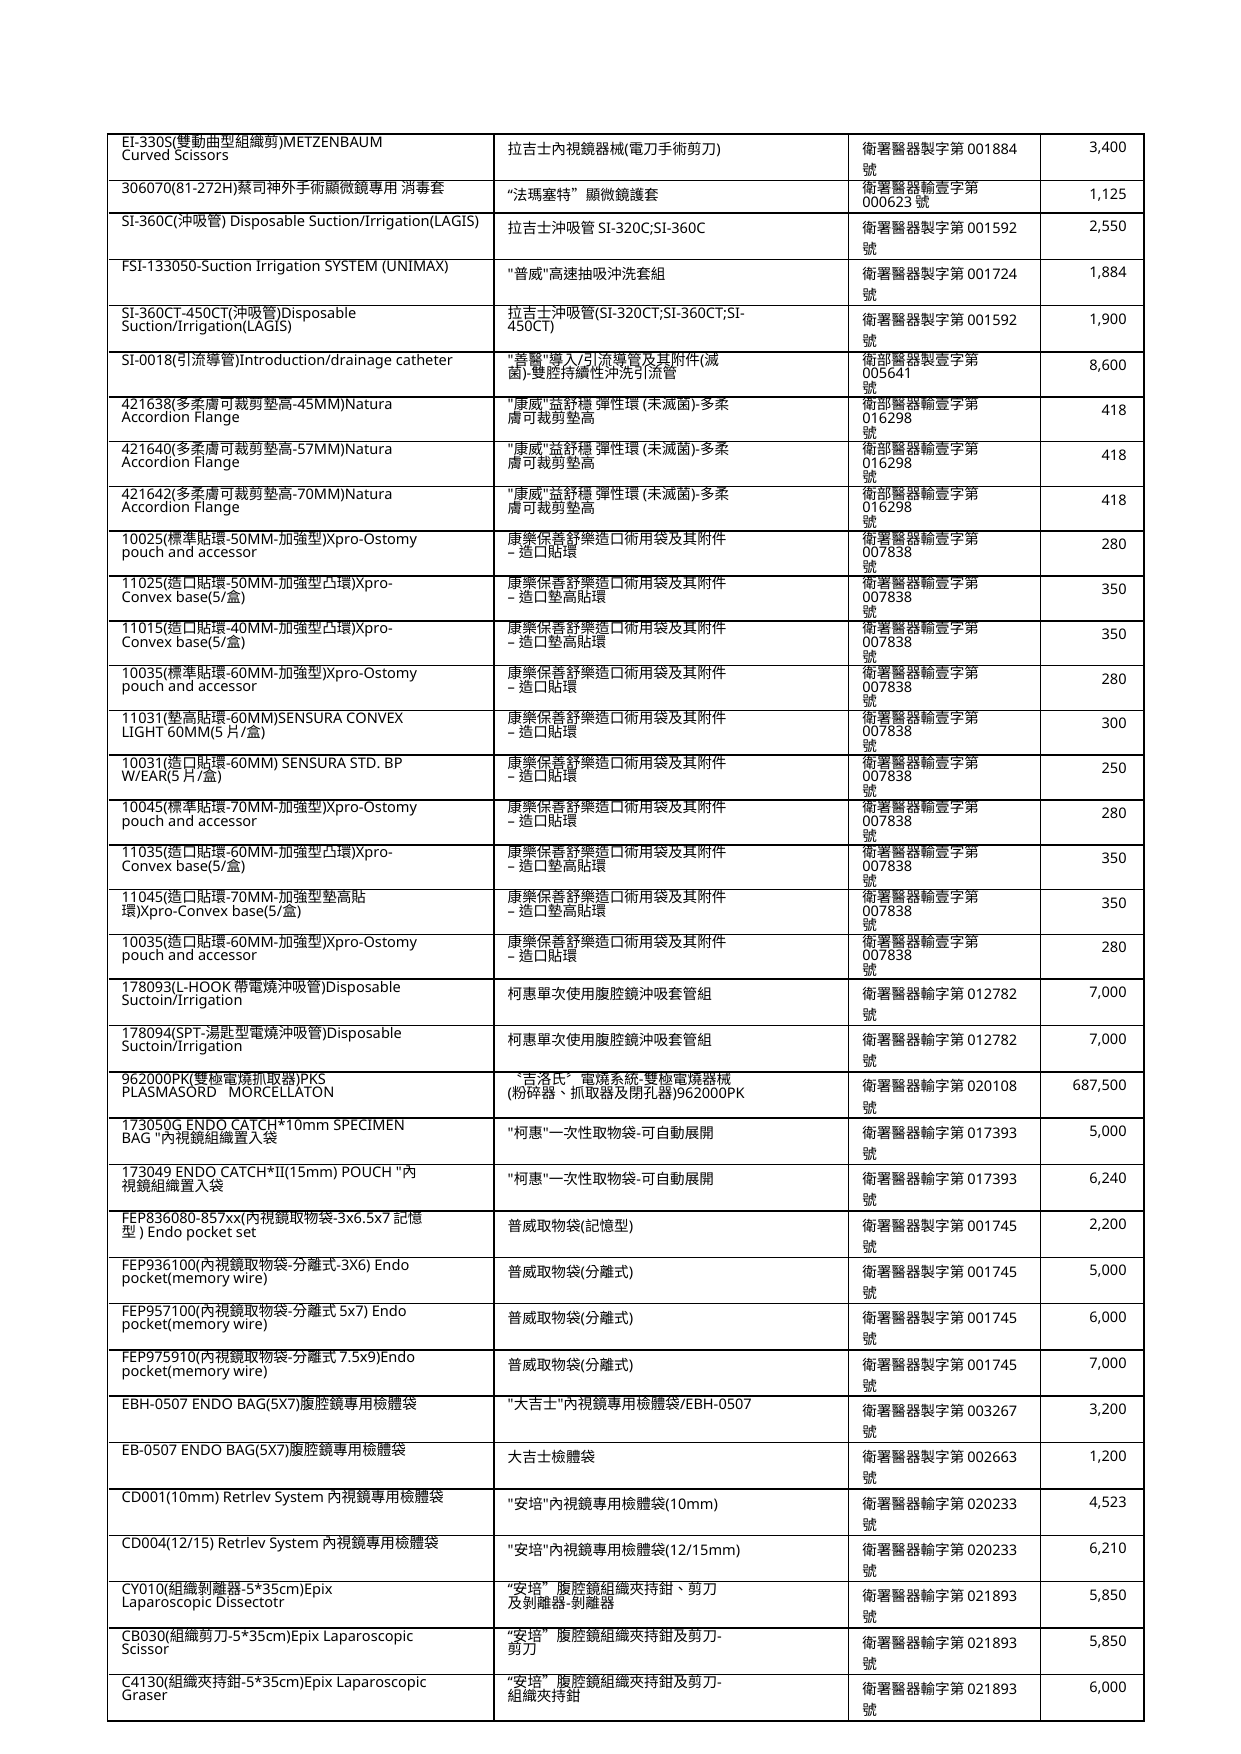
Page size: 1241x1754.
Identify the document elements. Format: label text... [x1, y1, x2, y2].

table_cell 5,850 [1041, 1629, 1143, 1673]
table_cell "普威"高速抽吸沖洗套組 [495, 260, 848, 305]
table_cell 衛署醫器製字第001724號 [849, 260, 1040, 305]
table_cell 300 [1041, 711, 1143, 754]
table_cell 6,000 [1041, 1304, 1143, 1349]
table_cell 4,523 [1041, 1490, 1143, 1534]
table_cell 10035(標準貼環-60MM-加強型)Xpro-Ostomy pouch and accessor [108, 666, 493, 709]
table_cell 10031(造口貼環-60MM) SENSURA STD. BP W/EAR(5片/盒) [108, 755, 493, 799]
table_cell 衛署醫器輸字第017393號 [849, 1165, 1040, 1210]
table_cell CD001(10mm) Retrlev System內視鏡專用檢體袋 [108, 1489, 493, 1534]
table_cell 衛署醫器輸壹字第007838 號 [849, 846, 1040, 889]
table_cell 衛署醫器輸壹字第007838 號 [849, 935, 1040, 978]
table_cell 衛部醫器輸壹字第016298 號 [849, 442, 1040, 486]
table_cell 5,000 [1041, 1119, 1143, 1164]
table_cell 康樂保善舒樂造口術用袋及其附件 – 造口墊高貼環 [495, 846, 848, 889]
table_cell 衛署醫器輸壹字第007838 號 [849, 532, 1040, 575]
table_cell 柯惠單次使用腹腔鏡沖吸套管組 [495, 980, 848, 1024]
table_cell 衛部醫器製壹字第005641 號 [849, 353, 1040, 396]
table_cell 普威取物袋(分離式) [495, 1304, 848, 1349]
table_cell 衛署醫器輸字第012782號 [849, 1026, 1040, 1071]
table_cell 衛署醫器輸字第020233號 [849, 1490, 1040, 1534]
table_cell "柯惠"一次性取物袋-可自動展開 [495, 1119, 848, 1164]
table_cell SI-0018(引流導管)Introduction/drainage catheter [108, 352, 493, 396]
table_cell 11031(墊高貼環-60MM)SENSURA CONVEX LIGHT 60MM(5片/盒) [108, 711, 493, 754]
table_cell 10025(標準貼環-50MM-加強型)Xpro-Ostomy pouch and accessor [108, 531, 493, 575]
table_cell 5,850 [1041, 1582, 1143, 1627]
table_cell EBH-0507 ENDO BAG(5X7)腹腔鏡專用檢體袋 [108, 1396, 493, 1442]
table_header 拉吉士內視鏡器械(電刀手術剪刀) [495, 135, 848, 179]
table_cell SI-360CT-450CT(沖吸管)Disposable Suction/Irrigation(LAGIS) [108, 306, 493, 351]
table_cell 衛署醫器輸壹字第000623號 [849, 181, 1040, 212]
table_cell 173050G ENDO CATCH*10mm SPECIMEN BAG "內視鏡組織置入袋 [108, 1118, 493, 1164]
table_cell 康樂保善舒樂造口術用袋及其附件 – 造口貼環 [495, 532, 848, 575]
table_cell 2,550 [1041, 214, 1143, 258]
table_cell 衛署醫器製字第002663號 [849, 1443, 1040, 1488]
table_cell EB-0507 ENDO BAG(5X7)腹腔鏡專用檢體袋 [108, 1443, 493, 1488]
table_cell CD004(12/15) Retrlev System內視鏡專用檢體袋 [108, 1536, 493, 1581]
table_cell "柯惠"一次性取物袋-可自動展開 [495, 1165, 848, 1210]
table_cell 衛署醫器製字第001592號 [849, 306, 1040, 351]
table_cell FEP836080-857xx(內視鏡取物袋-3x6.5x7記憶 型 ) Endo pocket set [108, 1211, 493, 1256]
table_cell 173049 ENDO CATCH*II(15mm) POUCH "內 視鏡組織置入袋 [108, 1165, 493, 1210]
table_cell 8,600 [1041, 353, 1143, 396]
table_cell FSI-133050-Suction Irrigation SYSTEM (UNIMAX) [108, 260, 493, 305]
table_cell 大吉士檢體袋 [495, 1443, 848, 1488]
table_cell “法瑪塞特”顯微鏡護套 [495, 181, 848, 212]
table_cell 衛署醫器輸字第017393號 [849, 1119, 1040, 1164]
table_cell 衛署醫器輸壹字第007838 號 [849, 890, 1040, 933]
table_cell 178093(L-HOOK帶電燒沖吸管)Disposable Suctoin/Irrigation [108, 979, 493, 1024]
table_cell 421638(多柔膚可裁剪墊高-45MM)Natura Accordion Flange [108, 397, 493, 441]
table_cell 衛署醫器輸壹字第007838 號 [849, 666, 1040, 709]
table_cell 11045(造口貼環-70MM-加強型墊高貼 環)Xpro-Convex base(5/盒) [108, 890, 493, 933]
table_cell 11015(造口貼環-40MM-加強型凸環)Xpro- Convex base(5/盒) [108, 621, 493, 665]
table_cell 687,500 [1041, 1073, 1143, 1117]
table_cell 350 [1041, 577, 1143, 620]
table_cell 178094(SPT-湯匙型電燒沖吸管)Disposable Suctoin/Irrigation [108, 1026, 493, 1071]
table_cell 拉吉士沖吸管(SI-320CT;SI-360CT;SI- 450CT) [495, 306, 848, 351]
table_cell 衛署醫器製字第001592號 [849, 214, 1040, 258]
table_cell 421642(多柔膚可裁剪墊高-70MM)Natura Accordion Flange [108, 487, 493, 530]
table_cell 7,000 [1041, 980, 1143, 1024]
table_cell 康樂保善舒樂造口術用袋及其附件 – 造口墊高貼環 [495, 890, 848, 933]
table_cell 衛署醫器製字第003267號 [849, 1397, 1040, 1442]
table_cell 1,200 [1041, 1443, 1143, 1488]
table_cell FEP957100(內視鏡取物袋-分離式5x7) Endo pocket(memory wire) [108, 1304, 493, 1349]
table_cell 280 [1041, 666, 1143, 709]
table_cell 962000PK(雙極電燒抓取器)PKS PLASMASORD MORCELLATON [108, 1072, 493, 1117]
table_cell 衛署醫器輸壹字第007838 號 [849, 622, 1040, 665]
table_cell 康樂保善舒樂造口術用袋及其附件 – 造口墊高貼環 [495, 577, 848, 620]
table_cell 康樂保善舒樂造口術用袋及其附件 – 造口貼環 [495, 666, 848, 709]
table_cell CB030(組織剪刀-5*35cm)Epix Laparoscopic Scissor [108, 1628, 493, 1673]
table_cell 衛署醫器製字第001745號 [849, 1258, 1040, 1303]
table_cell 280 [1041, 532, 1143, 575]
table_cell 康樂保善舒樂造口術用袋及其附件 – 造口貼環 [495, 756, 848, 799]
table_cell 衛署醫器輸壹字第007838 號 [849, 711, 1040, 754]
table_cell 衛署醫器製字第001745號 [849, 1304, 1040, 1349]
table_cell 6,240 [1041, 1165, 1143, 1210]
table_header 衛署醫器製字第001884號 [849, 135, 1040, 179]
table_cell 衛署醫器輸字第012782號 [849, 980, 1040, 1024]
table_cell 康樂保善舒樂造口術用袋及其附件 – 造口貼環 [495, 711, 848, 754]
table_header EI-330S(雙動曲型組織剪)METZENBAUM Curved Scissors [108, 135, 493, 179]
table_cell “安培”腹腔鏡組織夾持鉗及剪刀- 組織夾持鉗 [495, 1675, 848, 1720]
table_cell 2,200 [1041, 1212, 1143, 1256]
table_cell 〝吉洛氏〞電燒系統-雙極電燒器械 (粉碎器、抓取器及閉孔器)962000PK [495, 1073, 848, 1117]
table_cell "安培"內視鏡專用檢體袋(10mm) [495, 1490, 848, 1534]
table_cell 280 [1041, 801, 1143, 844]
table_cell "大吉士"內視鏡專用檢體袋/EBH-0507 [495, 1397, 848, 1442]
table_cell "善醫"導入/引流導管及其附件(滅 菌)-雙腔持續性沖洗引流管 [495, 353, 848, 396]
table_cell "康威"益舒穩 彈性環 (未滅菌)-多柔 膚可裁剪墊高 [495, 398, 848, 441]
table_cell 康樂保善舒樂造口術用袋及其附件 – 造口貼環 [495, 935, 848, 978]
table_cell 衛署醫器輸字第021893號 [849, 1675, 1040, 1720]
table_cell 7,000 [1041, 1026, 1143, 1071]
table_cell 350 [1041, 622, 1143, 665]
table_cell 11025(造口貼環-50MM-加強型凸環)Xpro- Convex base(5/盒) [108, 576, 493, 620]
table_cell "康威"益舒穩 彈性環 (未滅菌)-多柔 膚可裁剪墊高 [495, 487, 848, 530]
table_cell 衛署醫器輸字第020233號 [849, 1536, 1040, 1581]
table_cell 350 [1041, 846, 1143, 889]
table_cell 5,000 [1041, 1258, 1143, 1303]
table_cell 250 [1041, 756, 1143, 799]
table_cell 1,900 [1041, 306, 1143, 351]
table_cell 衛署醫器輸壹字第007838 號 [849, 577, 1040, 620]
table_cell 6,210 [1041, 1536, 1143, 1581]
table_cell C4130(組織夾持鉗-5*35cm)Epix Laparoscopic Graser [108, 1675, 493, 1720]
table_cell FEP936100(內視鏡取物袋-分離式-3X6) Endo pocket(memory wire) [108, 1258, 493, 1303]
table_cell "康威"益舒穩 彈性環 (未滅菌)-多柔 膚可裁剪墊高 [495, 442, 848, 486]
table_cell 350 [1041, 890, 1143, 933]
table_header 3,400 [1041, 135, 1143, 179]
table_cell 衛署醫器輸字第021893號 [849, 1629, 1040, 1673]
table_cell 衛署醫器輸字第020108號 [849, 1073, 1040, 1117]
table_cell 421640(多柔膚可裁剪墊高-57MM)Natura Accordion Flange [108, 442, 493, 486]
table_cell 10035(造口貼環-60MM-加強型)Xpro-Ostomy pouch and accessor [108, 935, 493, 978]
table_cell 11035(造口貼環-60MM-加強型凸環)Xpro- Convex base(5/盒) [108, 845, 493, 889]
table_cell 衛部醫器輸壹字第016298 號 [849, 398, 1040, 441]
table_cell “安培”腹腔鏡組織夾持鉗、剪刀 及剝離器-剝離器 [495, 1582, 848, 1627]
table_cell 10045(標準貼環-70MM-加強型)Xpro-Ostomy pouch and accessor [108, 800, 493, 844]
table_cell 418 [1041, 398, 1143, 441]
table_cell SI-360C(沖吸管) Disposable Suction/Irrigation(LAGIS) [108, 213, 493, 258]
table_cell 普威取物袋(分離式) [495, 1258, 848, 1303]
table_cell 衛署醫器輸壹字第007838 號 [849, 801, 1040, 844]
table_cell “安培”腹腔鏡組織夾持鉗及剪刀- 剪刀 [495, 1629, 848, 1673]
table_cell 7,000 [1041, 1351, 1143, 1395]
table_cell 418 [1041, 487, 1143, 530]
table_cell 普威取物袋(記憶型) [495, 1212, 848, 1256]
table_cell "安培"內視鏡專用檢體袋(12/15mm) [495, 1536, 848, 1581]
table_cell 1,884 [1041, 260, 1143, 305]
table_cell 柯惠單次使用腹腔鏡沖吸套管組 [495, 1026, 848, 1071]
table_cell 衛署醫器輸壹字第007838 號 [849, 756, 1040, 799]
table_cell CY010(組織剝離器-5*35cm)Epix Laparoscopic Dissectotr [108, 1582, 493, 1627]
table_cell 衛署醫器輸字第021893號 [849, 1582, 1040, 1627]
table_cell 康樂保善舒樂造口術用袋及其附件 – 造口墊高貼環 [495, 622, 848, 665]
table_cell 衛署醫器製字第001745號 [849, 1212, 1040, 1256]
table_cell 418 [1041, 442, 1143, 486]
table_cell 1,125 [1041, 181, 1143, 212]
table_cell 衛署醫器製字第001745號 [849, 1351, 1040, 1395]
table_cell 306070(81-272H)蔡司神外手術顯微鏡專用 消毒套 [108, 181, 493, 212]
table_cell 6,000 [1041, 1675, 1143, 1720]
table_cell 康樂保善舒樂造口術用袋及其附件 – 造口貼環 [495, 801, 848, 844]
table_cell 普威取物袋(分離式) [495, 1351, 848, 1395]
table_cell 280 [1041, 935, 1143, 978]
table_cell 拉吉士沖吸管SI-320C;SI-360C [495, 214, 848, 258]
table_cell 衛部醫器輸壹字第016298 號 [849, 487, 1040, 530]
table_cell FEP975910(內視鏡取物袋-分離式7.5x9)Endo pocket(memory wire) [108, 1350, 493, 1395]
table_cell 3,200 [1041, 1397, 1143, 1442]
